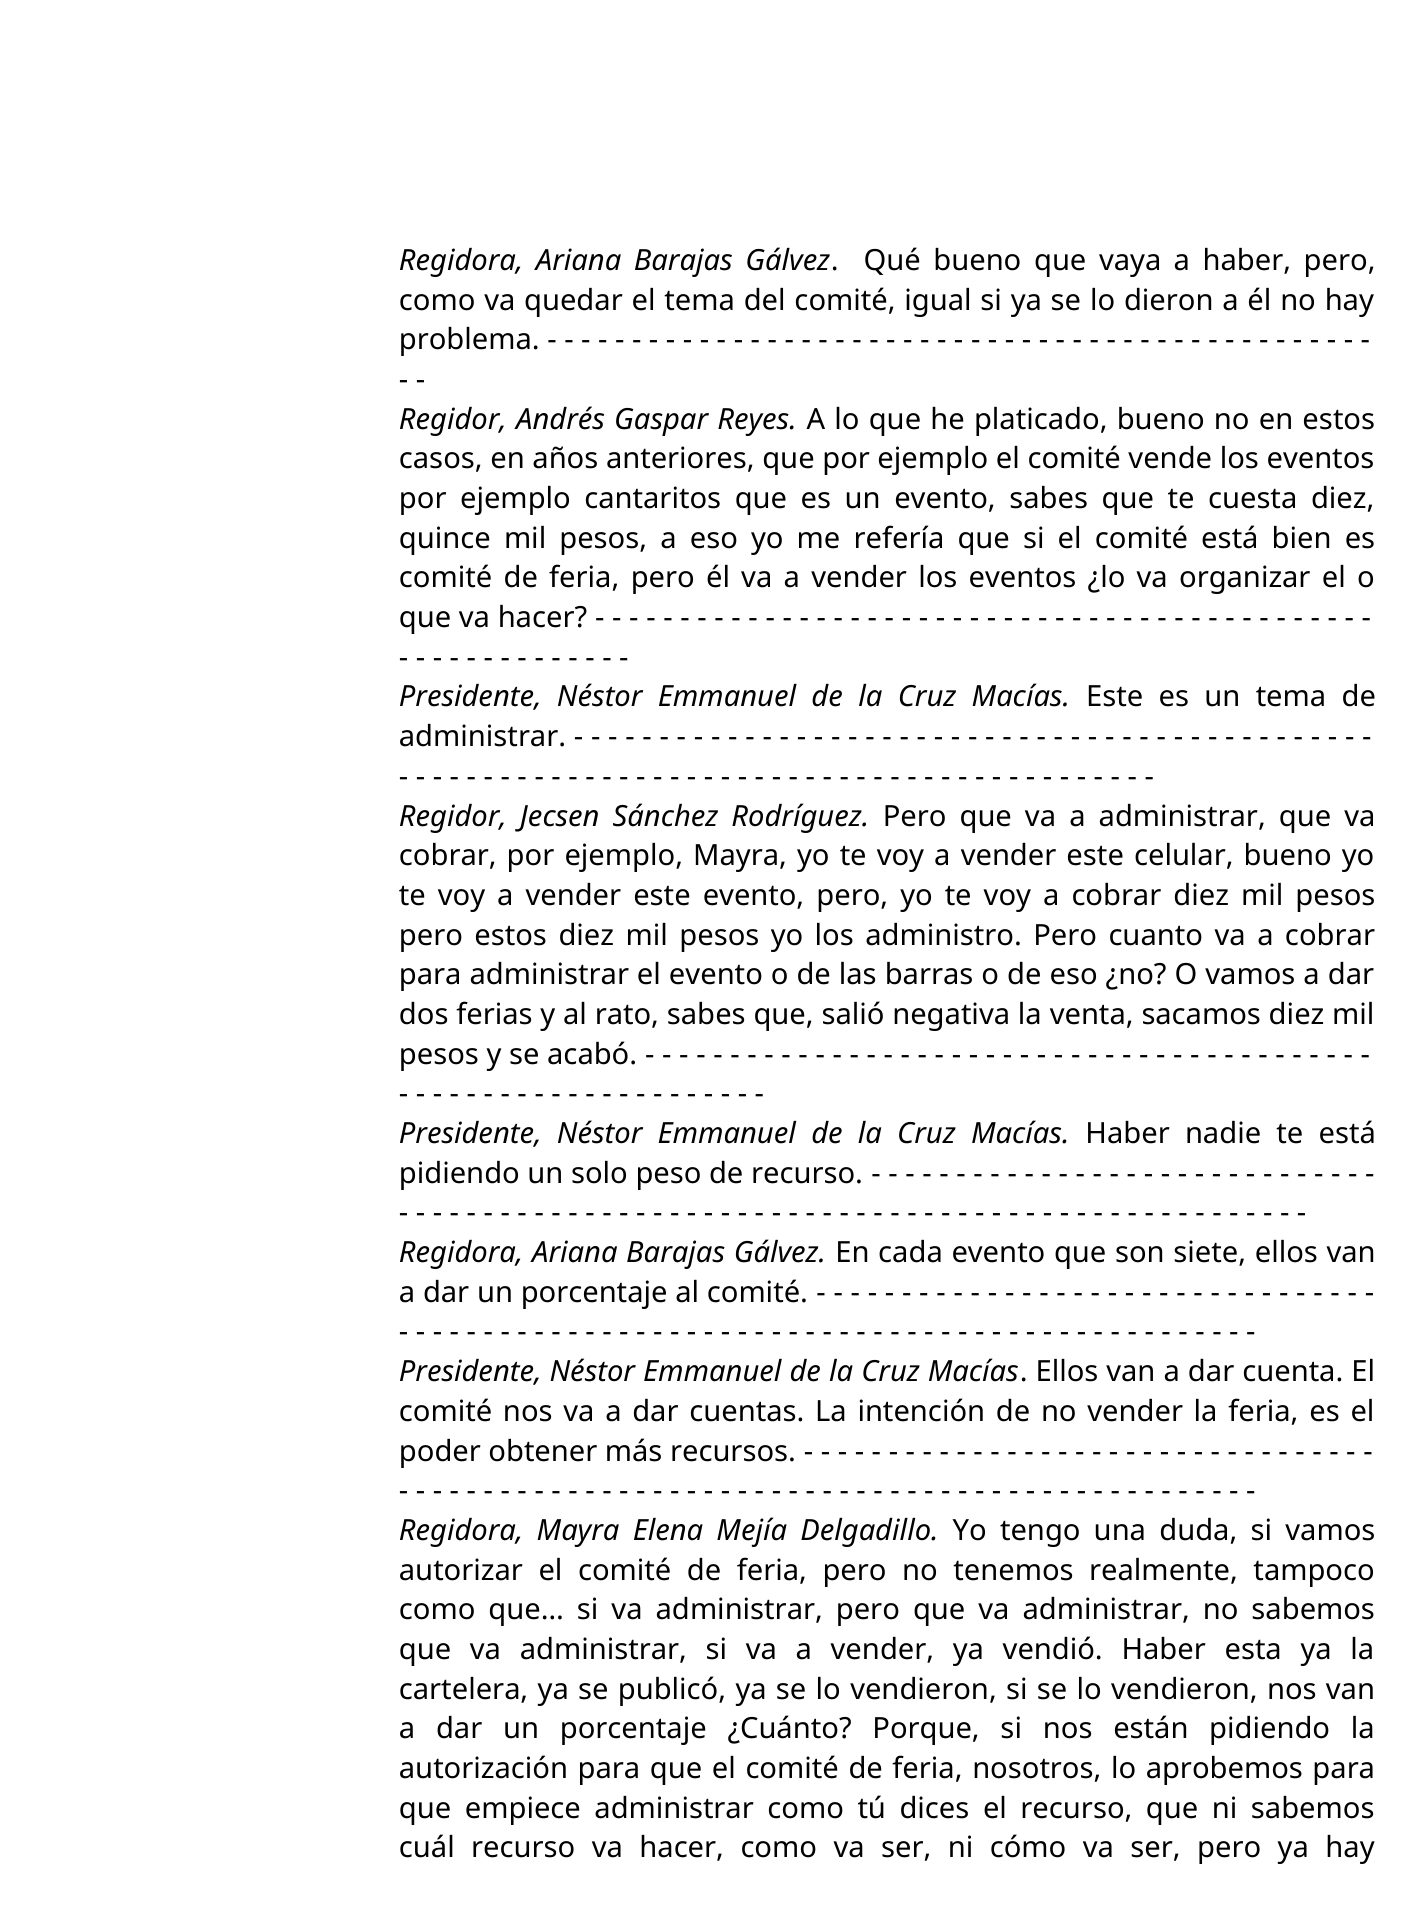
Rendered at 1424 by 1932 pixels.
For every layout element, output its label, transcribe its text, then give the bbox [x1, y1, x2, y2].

text Regidor, Andrés Gaspar Reyes. A lo que he platicado, bueno no en estos casos, en años anteriores, que por ejemplo el comité vende los eventos por ejemplo cantaritos que es un evento, sabes que te cuesta diez, quince mil pesos, a eso yo me refería que si el comité está bien es comité de feria, pero él va a vender los eventos ¿lo va organizar el o que va hacer? - - - - - - - - - - - - - - - - - - - - - - - - - - - - - - - - - - - - - - - - - - - - - - - - - - - - - - - - - - - - [399, 398, 1376, 676]
text Regidora, Ariana Barajas Gálvez. En cada evento que son siete, ellos van a dar un porcentaje al comité. - - - - - - - - - - - - - - - - - - - - - - - - - - - - - - - - - - - - - - - - - - - - - - - - - - - - - - - - - - - - - - - - - - - - - - - - - - - - - - - - - - - - [399, 1231, 1376, 1350]
text Presidente, Néstor Emmanuel de la Cruz Macías. Haber nadie te está pidiendo un solo peso de recurso. - - - - - - - - - - - - - - - - - - - - - - - - - - - - - - - - - - - - - - - - - - - - - - - - - - - - - - - - - - - - - - - - - - - - - - - - - - - - - - - - - - - - [399, 1112, 1376, 1231]
text Presidente, Néstor Emmanuel de la Cruz Macías. Este es un tema de administrar. - - - - - - - - - - - - - - - - - - - - - - - - - - - - - - - - - - - - - - - - - - - - - - - - - - - - - - - - - - - - - - - - - - - - - - - - - - - - - - - - - - - - - - - - - - - - [399, 676, 1376, 795]
text Regidor, Jecsen Sánchez Rodríguez. Pero que va a administrar, que va cobrar, por ejemplo, Mayra, yo te voy a vender este celular, bueno yo te voy a vender este evento, pero, yo te voy a cobrar diez mil pesos pero estos diez mil pesos yo los administro. Pero cuanto va a cobrar para administrar el evento o de las barras o de eso ¿no? O vamos a dar dos ferias y al rato, sabes que, salió negativa la venta, sacamos diez mil pesos y se acabó. - - - - - - - - - - - - - - - - - - - - - - - - - - - - - - - - - - - - - - - - - - - - - - - - - - - - - - - - - - - - - - - - - [399, 795, 1376, 1112]
text Regidora, Ariana Barajas Gálvez. Qué bueno que vaya a haber, pero, como va quedar el tema del comité, igual si ya se lo dieron a él no hay problema. - - - - - - - - - - - - - - - - - - - - - - - - - - - - - - - - - - - - - - - - - - - - - - - - - - - [399, 239, 1376, 398]
text Presidente, Néstor Emmanuel de la Cruz Macías. Ellos van a dar cuenta. El comité nos va a dar cuentas. La intención de no vender la feria, es el poder obtener más recursos. - - - - - - - - - - - - - - - - - - - - - - - - - - - - - - - - - - - - - - - - - - - - - - - - - - - - - - - - - - - - - - - - - - - - - - - - - - - - - - - - - - - - - [399, 1350, 1376, 1509]
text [399, 1509, 1376, 1866]
